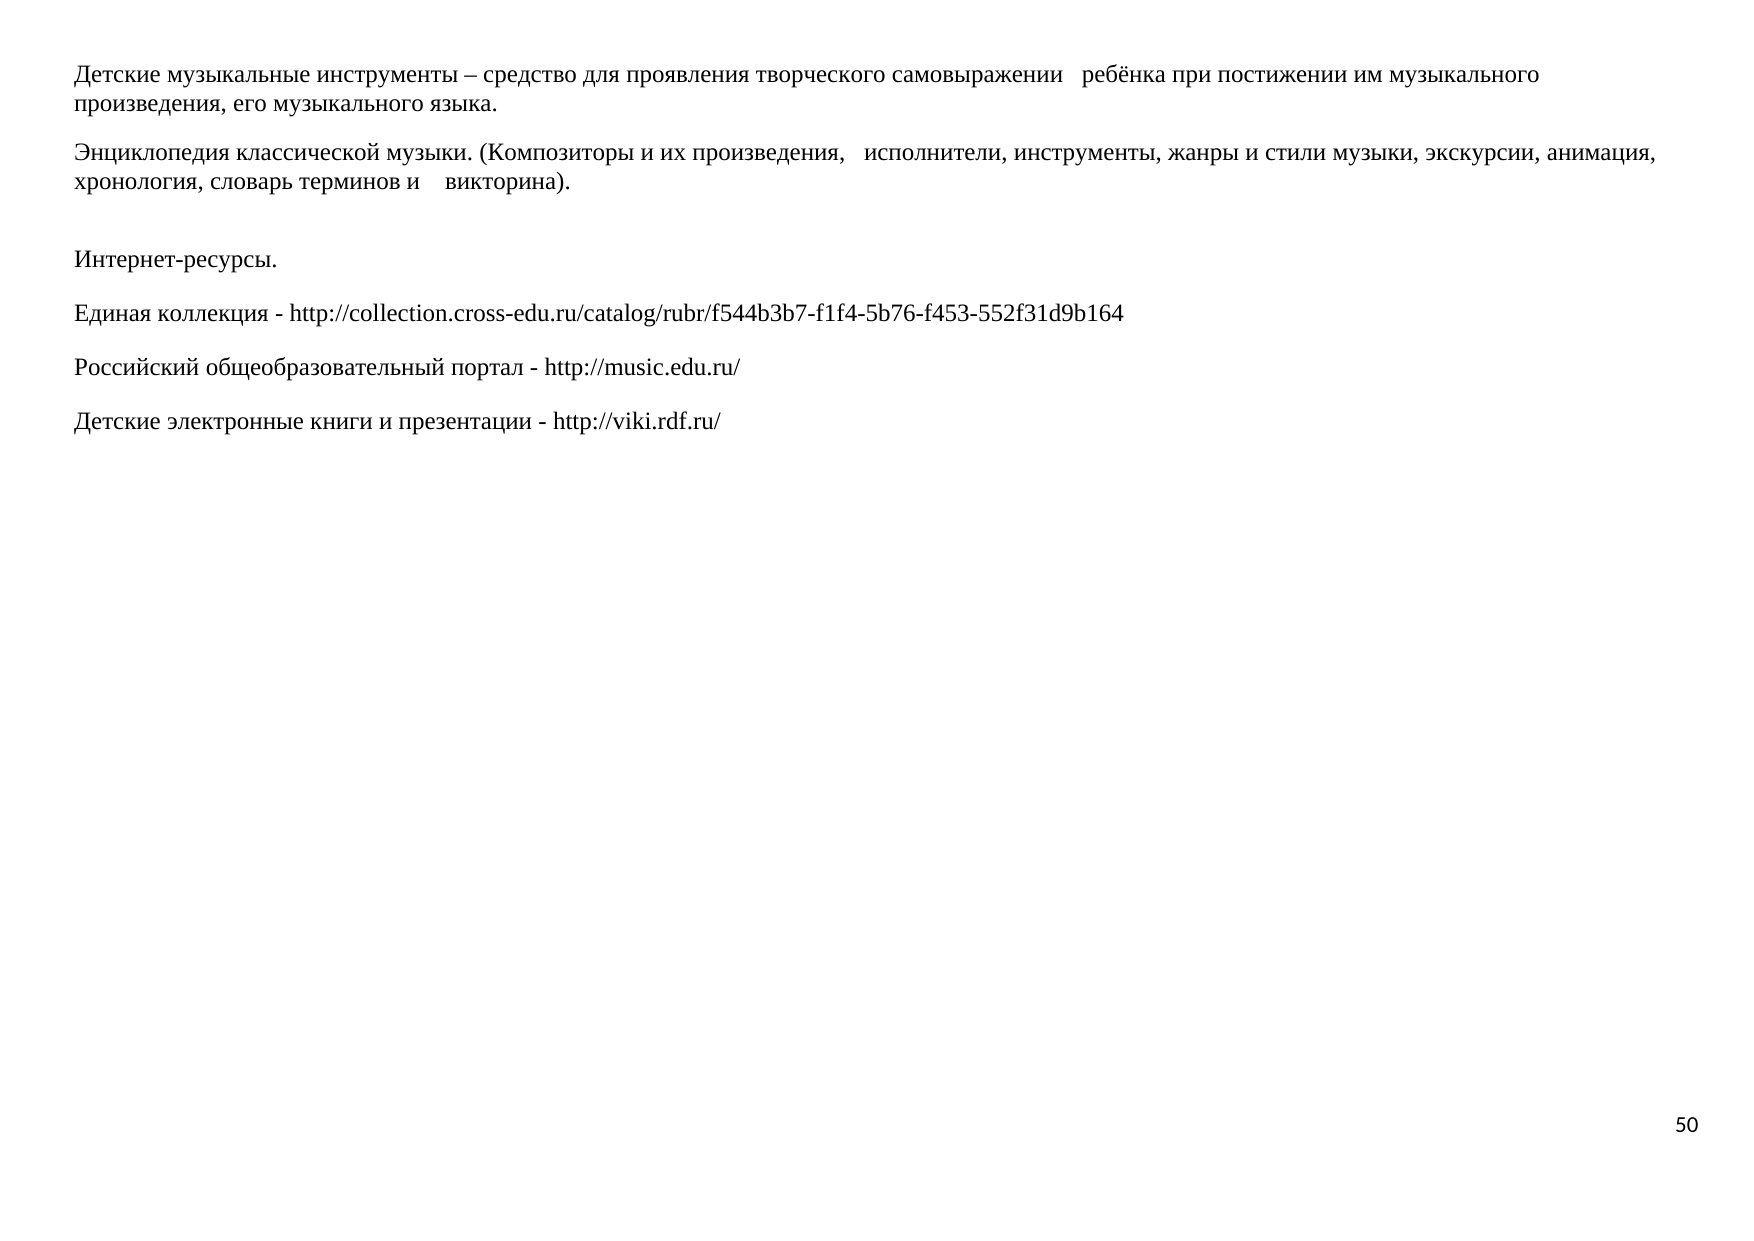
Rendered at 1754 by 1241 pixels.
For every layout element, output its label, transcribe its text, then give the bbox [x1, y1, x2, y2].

text Интернет-ресурсы. [74, 244, 1698, 273]
text Единая коллекция - http://collection.cross-edu.ru/catalog/rubr/f544b3b7-f1f4-5b76-f453-552f31d9b164 [74, 298, 1698, 327]
text Детские электронные книги и презентации - http://viki.rdf.ru/ [74, 406, 1698, 435]
text Российский общеобразовательный портал - http://music.edu.ru/ [74, 352, 1698, 381]
text Детские музыкальные инструменты – средство для проявления творческого самовыражении ребёнка при постижении им музыкального произведения, его музыкального языка. [74, 59, 1698, 117]
text Энциклопедия классической музыки. (Композиторы и их произведения, исполнители, инструменты, жанры и стили музыки, экскурсии, анимация, хронология, словарь терминов и викторина). [74, 137, 1698, 195]
